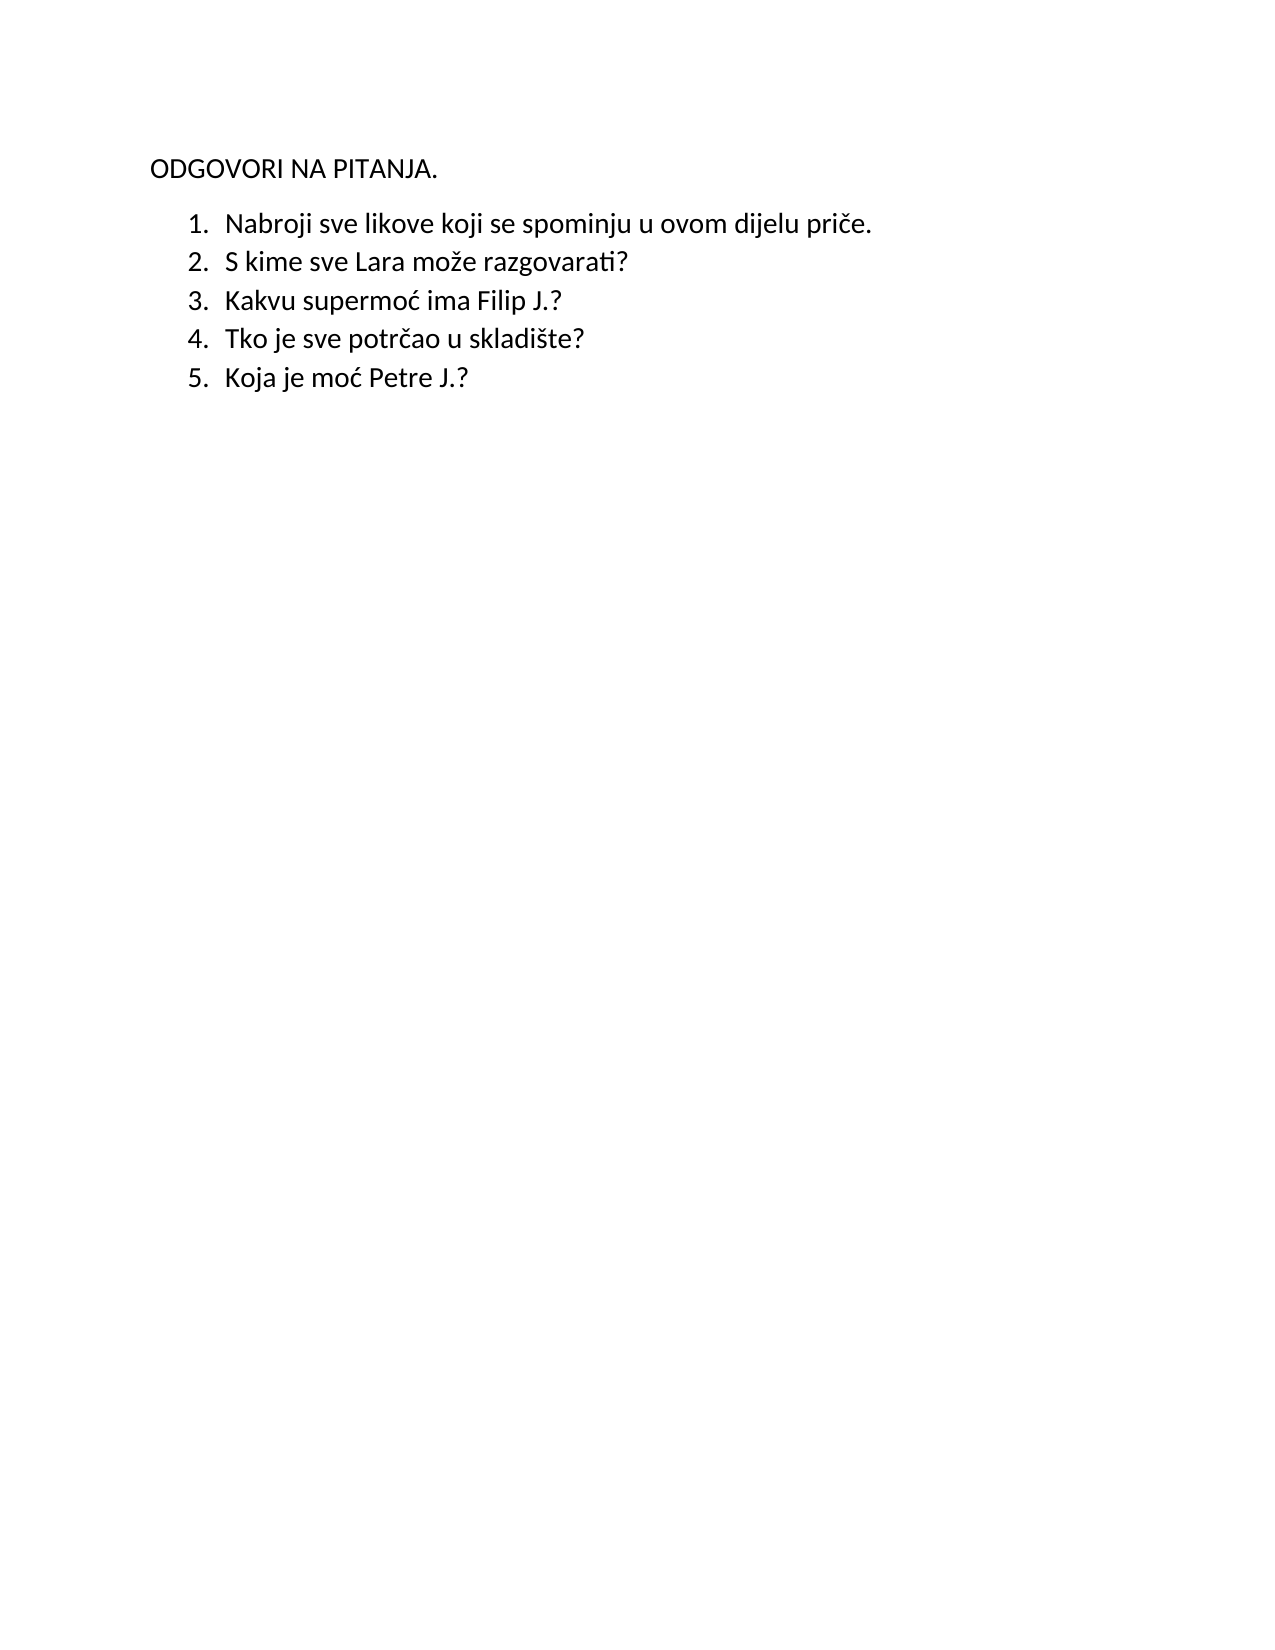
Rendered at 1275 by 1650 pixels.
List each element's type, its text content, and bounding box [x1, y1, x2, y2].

list Kakvu supermoć ima Filip J.? [187, 282, 1125, 318]
list Tko je sve potrčao u skladište? [187, 320, 1125, 356]
list S kime sve Lara može razgovarati? [187, 243, 1125, 279]
list Nabroji sve likove koji se spominju u ovom dijelu priče. [187, 205, 1125, 241]
list Koja je moć Petre J.? [187, 359, 1125, 394]
text ODGOVORI NA PITANJA. [150, 150, 1125, 186]
